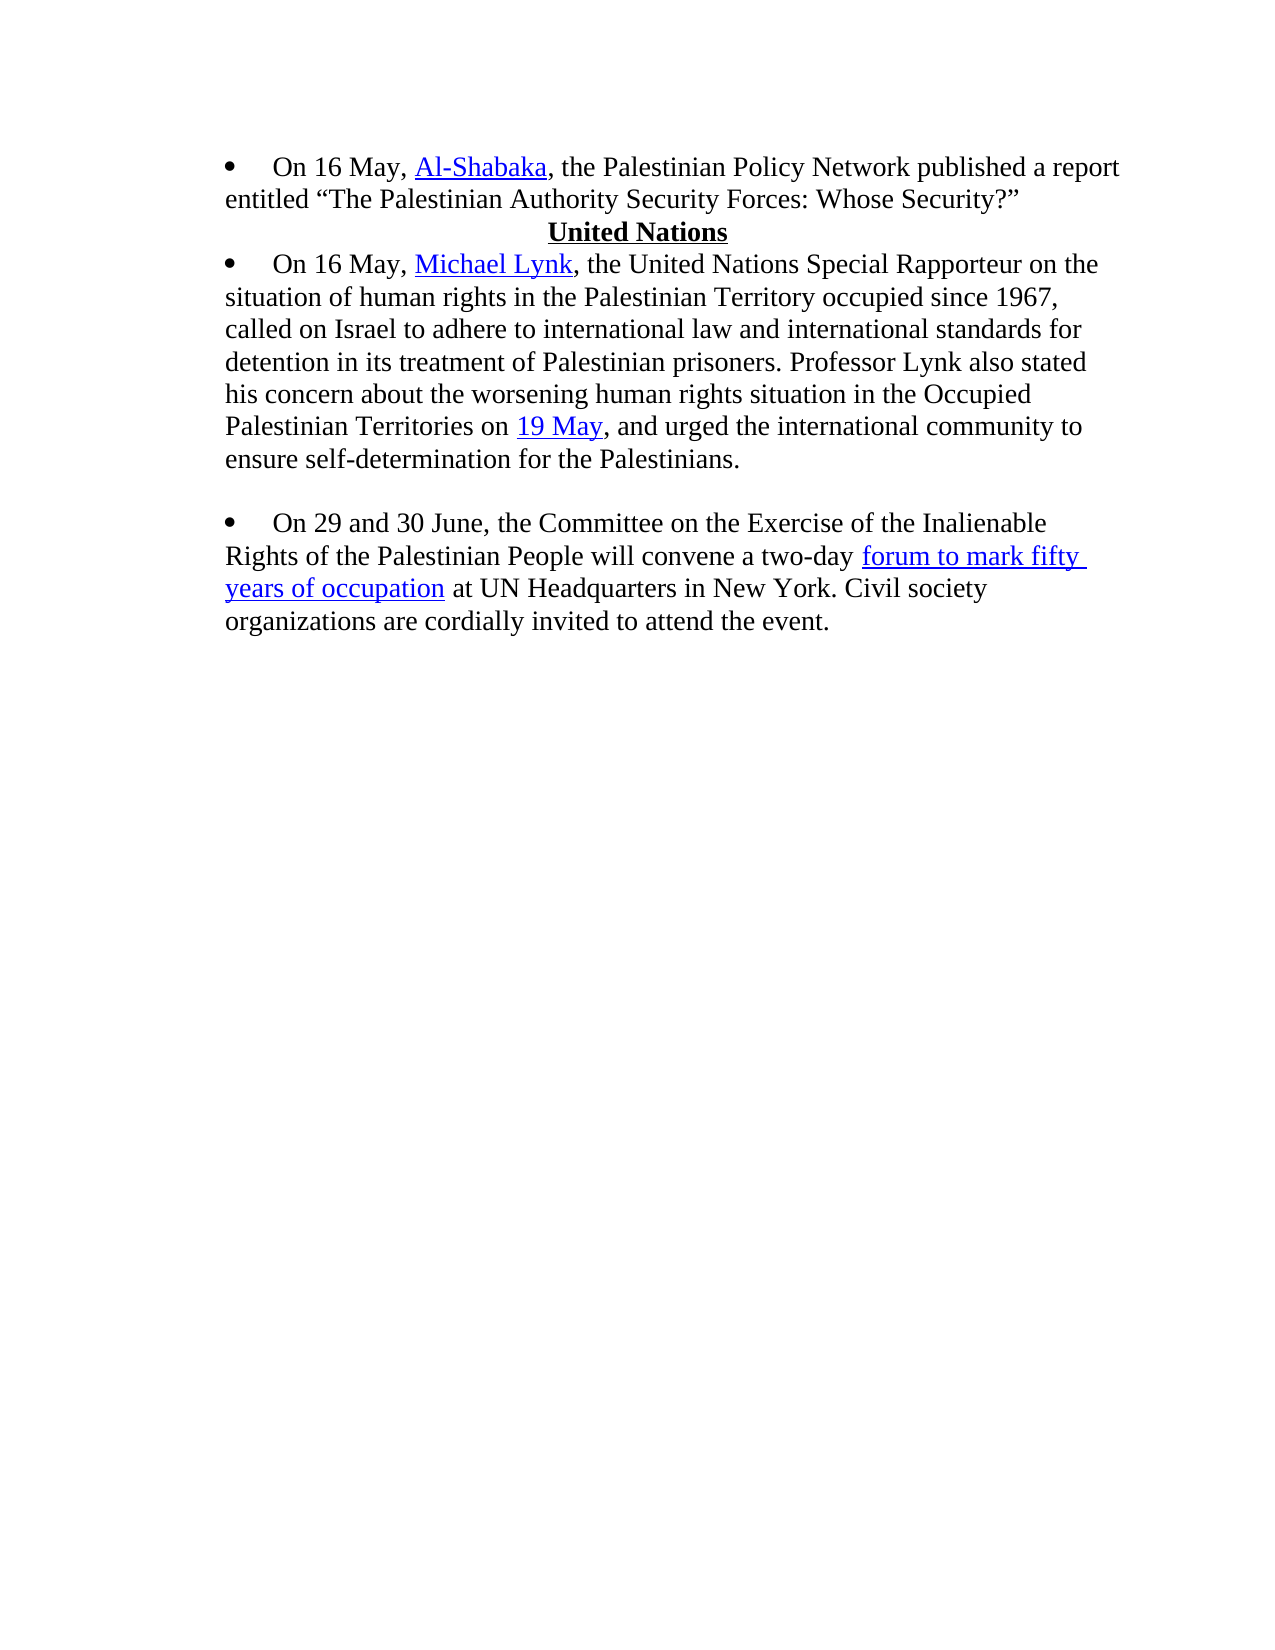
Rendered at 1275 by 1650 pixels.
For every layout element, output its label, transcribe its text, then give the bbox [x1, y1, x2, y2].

text  On 16 May, Michael Lynk, the United Nations Special Rapporteur on the situation of human rights in the Palestinian Territory occupied since 1967, called on Israel to adhere to international law and international standards for detention in its treatment of Palestinian prisoners. Professor Lynk also stated his concern about the worsening human rights situation in the Occupied Palestinian Territories on 19 May, and urged the international community to ensure self-determination for the Palestinians.  On 29 and 30 June, the Committee on the Exercise of the Inalienable Rights of the Palestinian People will convene a two-day forum to mark fifty years of occupation at UN Headquarters in New York. Civil society organizations are cordially invited to attend the event. [225, 247, 1125, 636]
text United Nations [150, 215, 1125, 247]
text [225, 150, 1125, 215]
